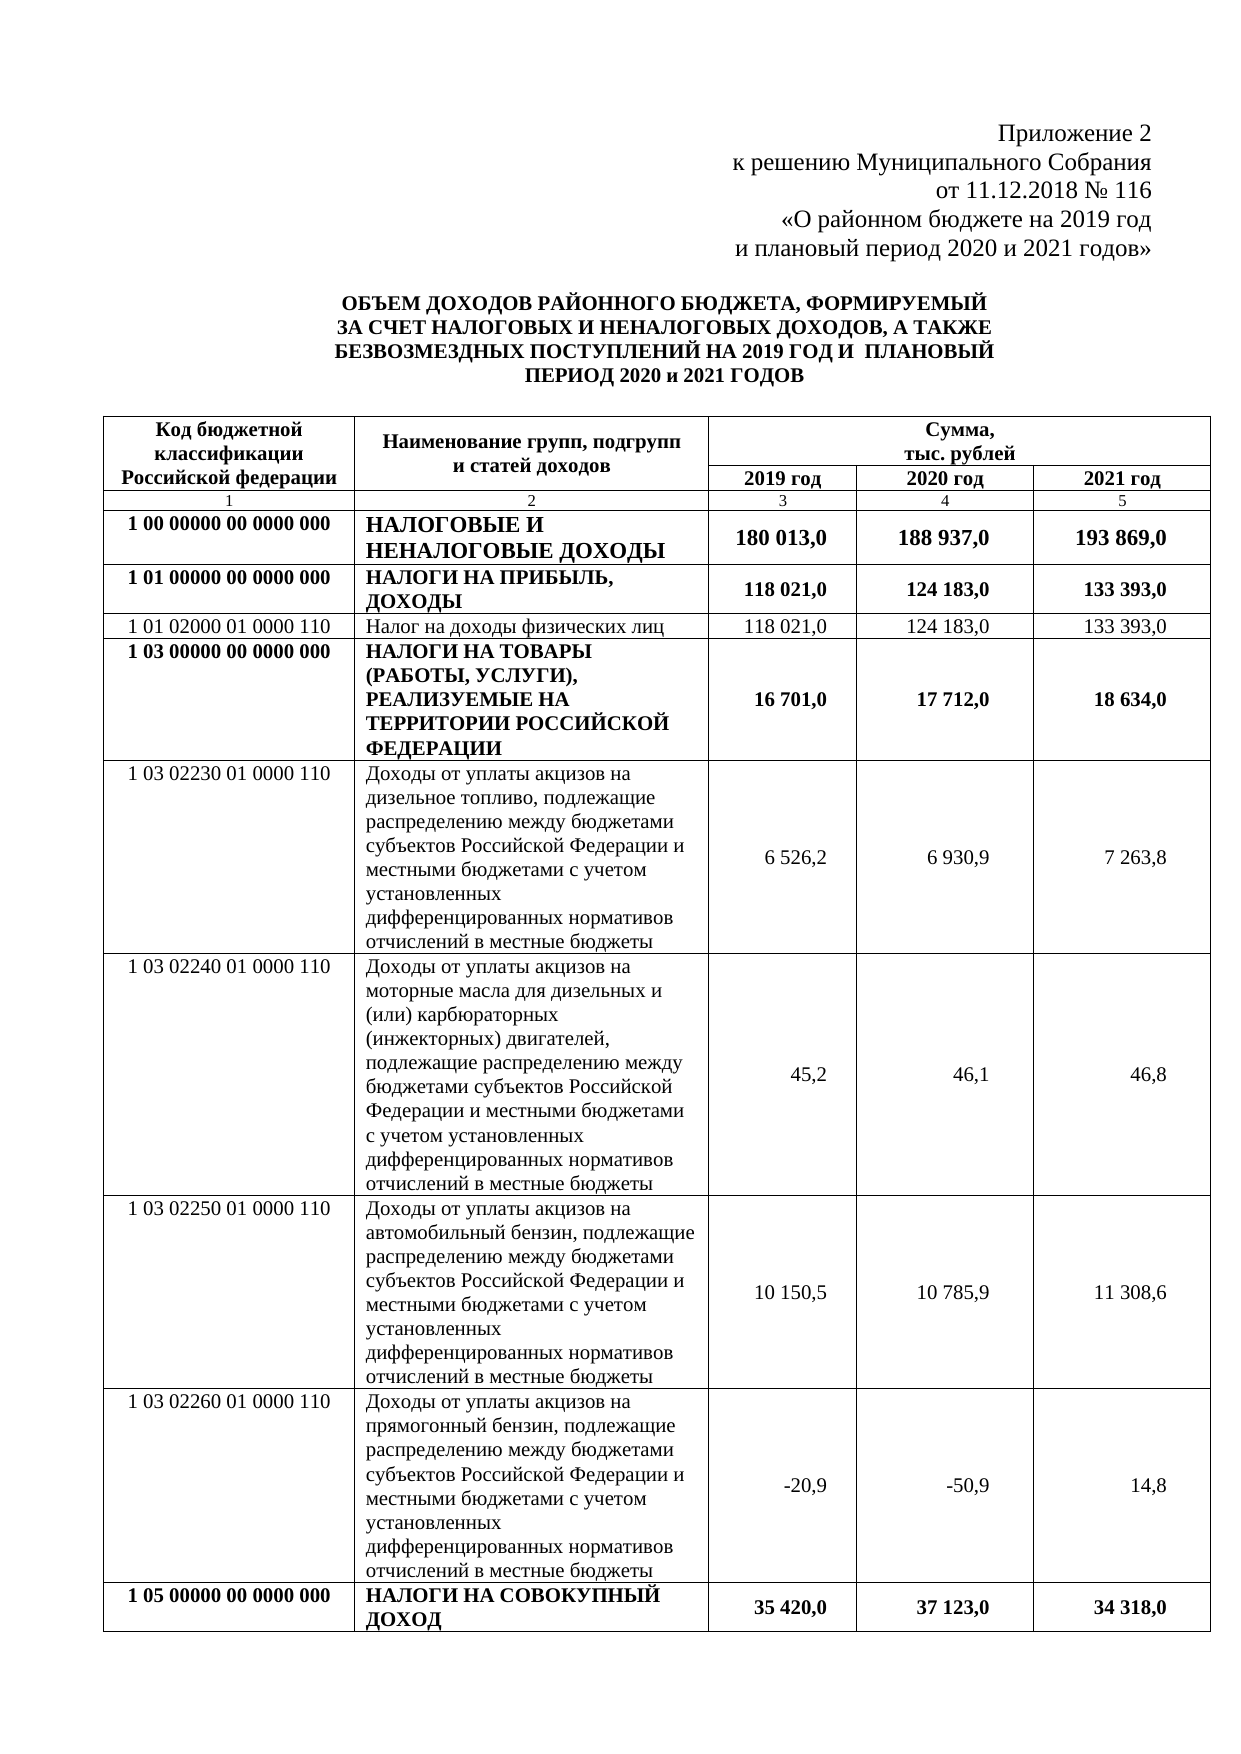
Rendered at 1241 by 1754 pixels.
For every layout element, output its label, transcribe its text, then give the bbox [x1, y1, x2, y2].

table_cell 16 701,0 [709, 639, 856, 759]
text ПЕРИОД 2020 и 2021 ГОДОВ [177, 363, 1152, 387]
table_cell НАЛОГИ НА ПРИБЫЛЬ, ДОХОДЫ [355, 565, 708, 613]
text и плановый период 2020 и 2021 годов» [177, 233, 1152, 262]
table_cell Доходы от уплаты акцизов на моторные масла для дизельных и (или) карбюраторных (инжекторных) двигателей, подлежащие распределению между бюджетами субъектов Российской Федерации и местными бюджетами с учетом установленных дифференцированных нормативов отчислений в местные бюджеты [355, 954, 708, 1195]
table_cell 1 03 02230 01 0000 110 [104, 761, 354, 953]
table_cell 2021 год [1034, 466, 1210, 490]
table_cell 34 318,0 [1034, 1583, 1210, 1631]
table_cell -20,9 [709, 1389, 856, 1582]
table_cell 1 03 02240 01 0000 110 [104, 954, 354, 1195]
table_cell Доходы от уплаты акцизов на дизельное топливо, подлежащие распределению между бюджетами субъектов Российской Федерации и местными бюджетами с учетом установленных дифференцированных нормативов отчислений в местные бюджеты [355, 761, 708, 953]
table_cell 7 263,8 [1034, 761, 1210, 953]
table_cell 133 393,0 [1034, 565, 1210, 613]
table_cell 1 03 00000 00 0000 000 [104, 639, 354, 759]
table_cell 1 05 00000 00 0000 000 [104, 1583, 354, 1631]
table_cell 4 [857, 491, 1033, 510]
text Приложение 2 [177, 118, 1152, 147]
table_cell 1 01 02000 01 0000 110 [104, 614, 354, 638]
table_cell 133 393,0 [1034, 614, 1210, 638]
table_cell 180 013,0 [709, 511, 856, 564]
table_cell 118 021,0 [709, 614, 856, 638]
table_cell Налог на доходы физических лиц [355, 614, 708, 638]
table_cell 10 150,5 [709, 1196, 856, 1388]
table_header Наименование групп, подгрупп и статей доходов [355, 417, 708, 490]
table_cell 35 420,0 [709, 1583, 856, 1631]
table_cell 37 123,0 [857, 1583, 1033, 1631]
table_cell 46,1 [857, 954, 1033, 1195]
table_cell 1 [104, 491, 354, 510]
table_cell 188 937,0 [857, 511, 1033, 564]
table_cell Доходы от уплаты акцизов на автомобильный бензин, подлежащие распределению между бюджетами субъектов Российской Федерации и местными бюджетами с учетом установленных дифференцированных нормативов отчислений в местные бюджеты [355, 1196, 708, 1388]
text ЗА СЧЕТ НАЛОГОВЫХ И НЕНАЛОГОВЫХ ДОХОДОВ, А ТАКЖЕ [177, 315, 1152, 339]
text БЕЗВОЗМЕЗДНЫХ ПОСТУПЛЕНИЙ НА 2019 ГОД И ПЛАНОВЫЙ [177, 339, 1152, 363]
table_cell 1 03 02250 01 0000 110 [104, 1196, 354, 1388]
text ОБЪЕМ ДОХОДОВ РАЙОННОГО БЮДЖЕТА, ФОРМИРУЕМЫЙ [177, 291, 1152, 315]
table_cell 3 [709, 491, 856, 510]
table_cell 6 526,2 [709, 761, 856, 953]
table_cell 124 183,0 [857, 614, 1033, 638]
table_cell НАЛОГОВЫЕ И НЕНАЛОГОВЫЕ ДОХОДЫ [355, 511, 708, 564]
table_cell 1 03 02260 01 0000 110 [104, 1389, 354, 1582]
table_cell НАЛОГИ НА ТОВАРЫ (РАБОТЫ, УСЛУГИ), РЕАЛИЗУЕМЫЕ НА ТЕРРИТОРИИ РОССИЙСКОЙ ФЕДЕРАЦИИ [355, 639, 708, 759]
table_cell 17 712,0 [857, 639, 1033, 759]
text «О районном бюджете на 2019 год [177, 204, 1152, 233]
table_cell 10 785,9 [857, 1196, 1033, 1388]
table_cell 1 00 00000 00 0000 000 [104, 511, 354, 564]
table_cell 193 869,0 [1034, 511, 1210, 564]
table_header Код бюджетной классификации Российской федерации [104, 417, 354, 490]
table_cell -50,9 [857, 1389, 1033, 1582]
table_cell 2020 год [857, 466, 1033, 490]
table_cell 18 634,0 [1034, 639, 1210, 759]
table_cell 2019 год [709, 466, 856, 490]
table_cell 5 [1034, 491, 1210, 510]
table_cell 1 01 00000 00 0000 000 [104, 565, 354, 613]
table_cell 118 021,0 [709, 565, 856, 613]
table_cell 11 308,6 [1034, 1196, 1210, 1388]
text к решению Муниципального Собрания [177, 147, 1152, 176]
text от 11.12.2018 № 116 [177, 176, 1152, 204]
table_cell 46,8 [1034, 954, 1210, 1195]
table_cell 45,2 [709, 954, 856, 1195]
table_cell 124 183,0 [857, 565, 1033, 613]
table_cell Доходы от уплаты акцизов на прямогонный бензин, подлежащие распределению между бюджетами субъектов Российской Федерации и местными бюджетами с учетом установленных дифференцированных нормативов отчислений в местные бюджеты [355, 1389, 708, 1582]
table_cell 14,8 [1034, 1389, 1210, 1582]
table_cell 6 930,9 [857, 761, 1033, 953]
table_cell НАЛОГИ НА СОВОКУПНЫЙ ДОХОД [355, 1583, 708, 1631]
table_cell 2 [355, 491, 708, 510]
table_header Сумма, тыс. рублей [709, 417, 1210, 465]
